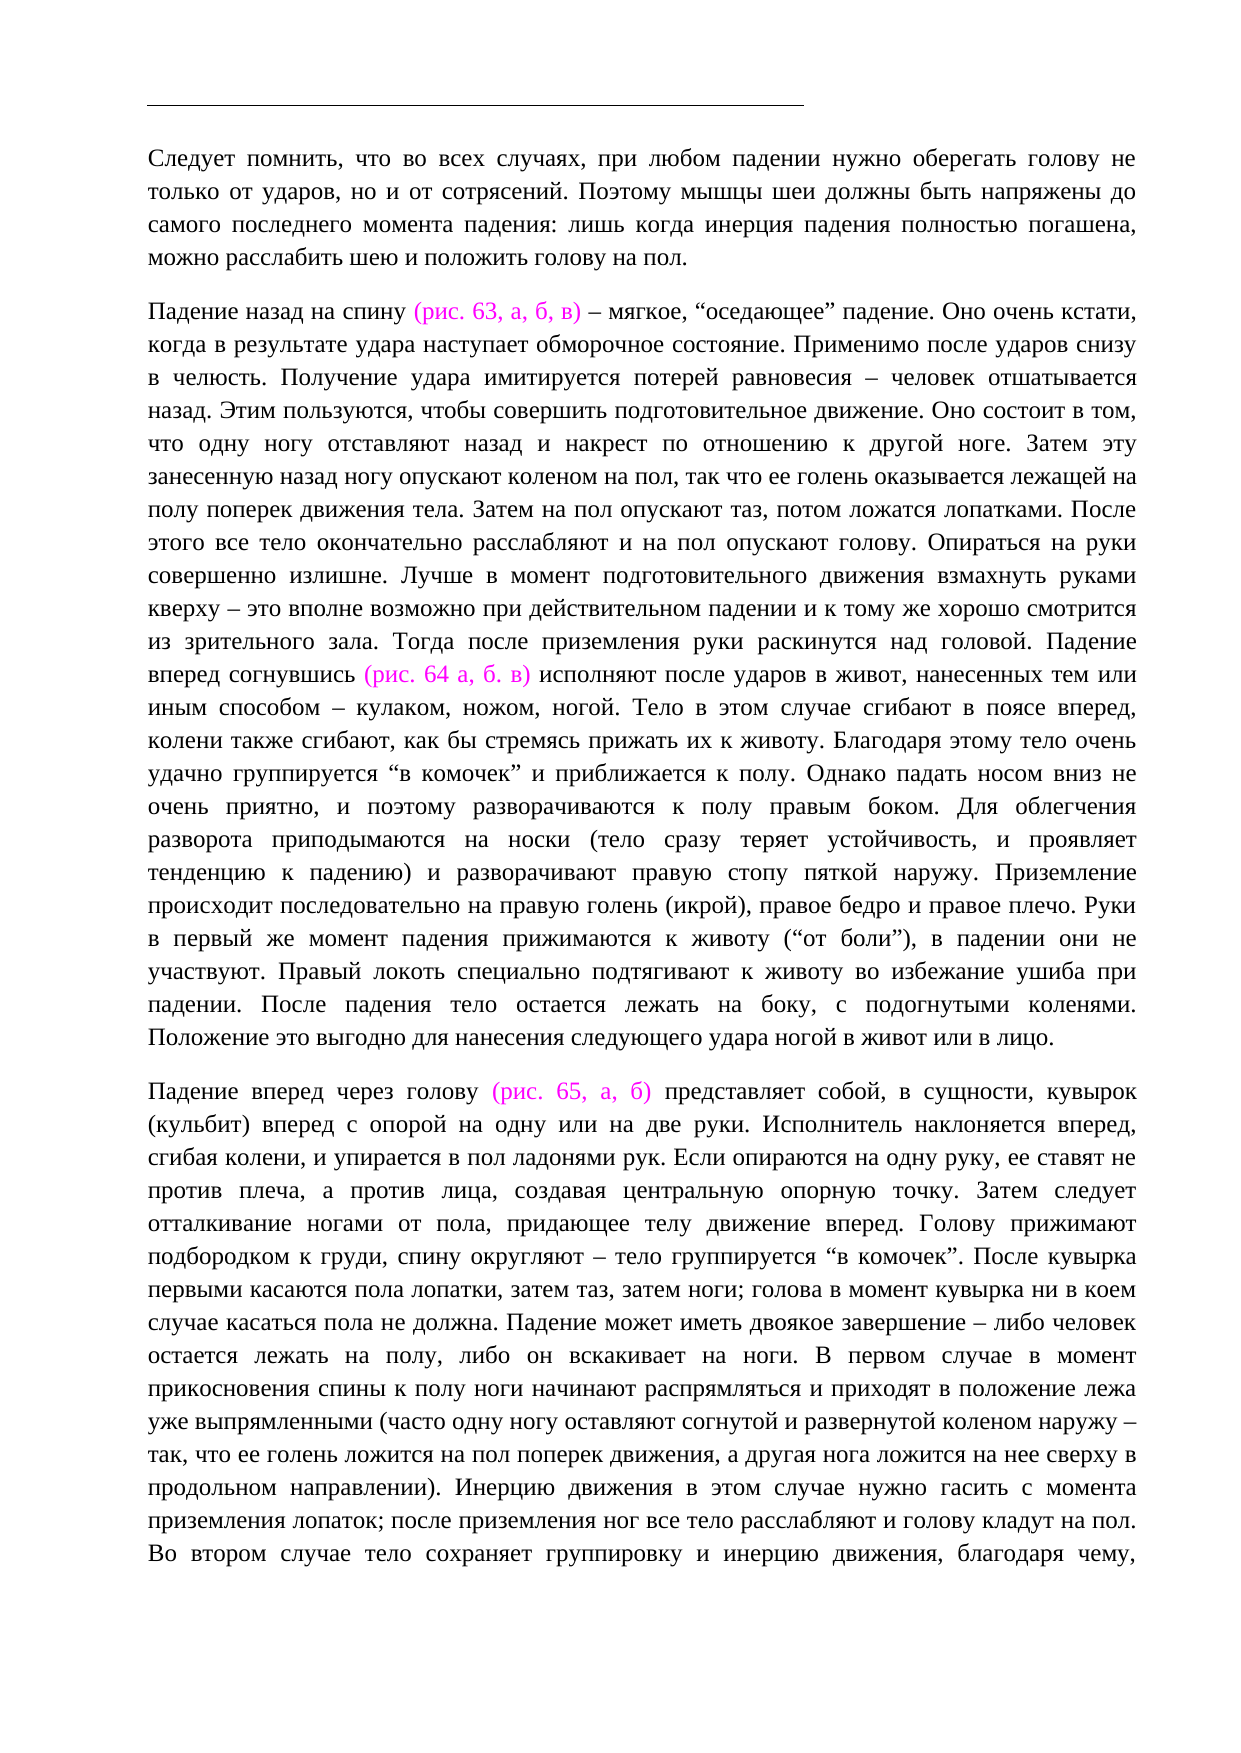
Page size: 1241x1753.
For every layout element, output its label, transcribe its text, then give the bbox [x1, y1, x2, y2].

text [148, 1076, 1138, 1567]
text Следует помнить, что во всех случаях, при любом падении нужно оберегать голову не только от ударов, но и от сотрясений. Поэтому мышцы шеи должны быть напряжены до самого последнего момента падения: лишь когда инерция падения полностью погашена, можно расслабить шею и положить голову на пол. [148, 143, 1138, 271]
text Падение назад на спину (рис. 63, а, б, в) – мягкое, “оседающее” падение. Оно очень кстати, когда в результате удара наступает обморочное состояние. Применимо после ударов снизу в челюсть. Получение удара имитируется потерей равновесия – человек отшатывается назад. Этим пользуются, чтобы совершить подготовительное движение. Оно состоит в том, что одну ногу отставляют назад и накрест по отношению к другой ноге. Затем эту занесенную назад ногу опускают коленом на пол, так что ее голень оказывается лежащей на полу поперек движения тела. Затем на пол опускают таз, потом ложатся лопатками. После этого все тело окончательно расслабляют и на пол опускают голову. Опираться на руки совершенно излишне. Лучше в момент подготовительного движения взмахнуть руками кверху – это вполне возможно при действительном падении и к тому же хорошо смотрится из зрительного зала. Тогда после приземления руки раскинутся над головой. Падение вперед согнувшись (рис. 64 а, б. в) исполняют после ударов в живот, нанесенных тем или иным способом – кулаком, ножом, ногой. Тело в этом случае сгибают в поясе вперед, колени также сгибают, как бы стремясь прижать их к животу. Благодаря этому тело очень удачно группируется “в комочек” и приближается к полу. Однако падать носом вниз не очень приятно, и поэтому разворачиваются к полу правым боком. Для облегчения разворота приподымаются на носки (тело сразу теряет устойчивость, и проявляет тенденцию к падению) и разворачивают правую стопу пяткой наружу. Приземление происходит последовательно на правую голень (икрой), правое бедро и правое плечо. Руки в первый же момент падения прижимаются к животу (“от боли”), в падении они не участвуют. Правый локоть специально подтягивают к животу во избежание ушиба при падении. После падения тело остается лежать на боку, с подогнутыми коленями. Положение это выгодно для нанесения следующего удара ногой в живот или в лицо. [148, 296, 1138, 1051]
